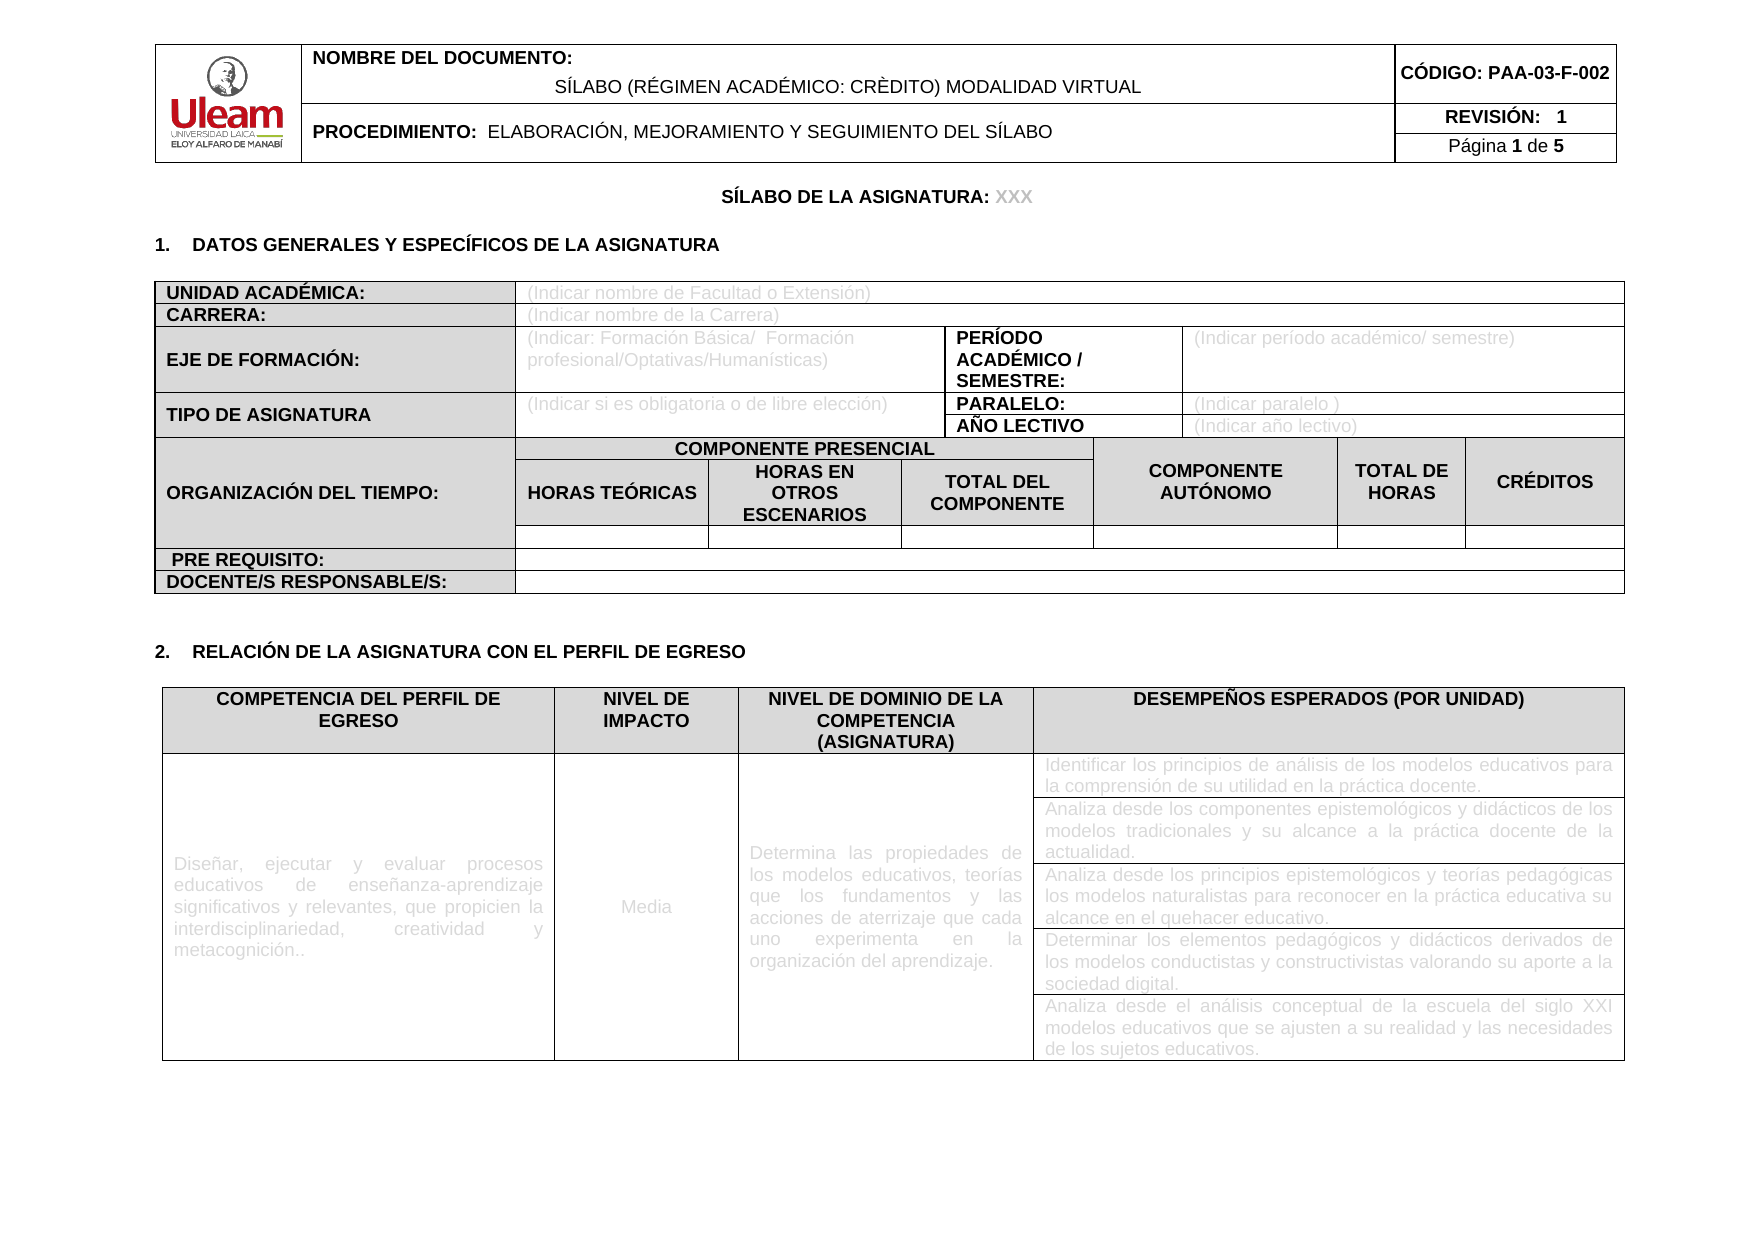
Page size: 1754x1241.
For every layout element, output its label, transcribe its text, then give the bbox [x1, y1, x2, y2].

list RELACIÓN DE LA ASIGNATURA CON EL PERFIL DE EGRESO [154, 640, 1624, 662]
table_cell PRE REQUISITO: [156, 549, 515, 570]
table_cell (Indicar nombre de la Carrera) [516, 304, 1624, 326]
table_cell COMPONENTE PRESENCIAL [516, 438, 1093, 459]
table_cell (Indicar: Formación Básica/ Formación profesional/Optativas/Humanísticas) [516, 327, 944, 392]
table_cell [516, 526, 708, 548]
picture [162, 47, 292, 158]
table_cell Diseñar, ejecutar y evaluar procesos educativos de enseñanza-aprendizaje significativos y relevantes, que propicien la interdisciplinariedad, creatividad y metacognición.. [163, 754, 554, 1060]
table_header NIVEL DE DOMINIO DE LA COMPETENCIA (ASIGNATURA) [739, 688, 1033, 753]
table_cell PARALELO: [946, 393, 1182, 414]
table_cell HORAS TEÓRICAS [516, 460, 708, 525]
table_header (Indicar nombre de Facultad o Extensión) [516, 282, 1624, 303]
table_cell [1466, 526, 1624, 548]
list DATOS GENERALES Y ESPECÍFICOS DE LA ASIGNATURA [154, 234, 1624, 256]
table_cell PERÍODO ACADÉMICO / SEMESTRE: [946, 327, 1182, 392]
table_header NIVEL DE IMPACTO [555, 688, 738, 753]
table_cell CARRERA: [156, 304, 515, 326]
table_cell (Indicar paralelo ) [1183, 393, 1624, 414]
table_cell Analiza desde los principios epistemológicos y teorías pedagógicas los modelos naturalistas para reconocer en la práctica educativa su alcance en el quehacer educativo. [1034, 864, 1624, 928]
table_header COMPETENCIA DEL PERFIL DE EGRESO [163, 688, 554, 753]
table_cell [516, 571, 1624, 593]
table_cell COMPONENTE AUTÓNOMO [1094, 438, 1337, 525]
text SÍLABO DE LA ASIGNATURA: XXX [148, 186, 1624, 208]
table_cell HORAS EN OTROS ESCENARIOS [709, 460, 901, 525]
table_cell TIPO DE ASIGNATURA [156, 393, 515, 437]
table_cell Analiza desde el análisis conceptual de la escuela del siglo XXI modelos educativos que se ajusten a su realidad y las necesidades de los sujetos educativos. [1034, 995, 1624, 1060]
table_cell (Indicar período académico/ semestre) [1183, 327, 1624, 392]
table_header UNIDAD ACADÉMICA: [156, 282, 515, 303]
table_cell Determina las propiedades de los modelos educativos, teorías que los fundamentos y las acciones de aterrizaje que cada uno experimenta en la organización del aprendizaje. [739, 754, 1033, 1060]
table_cell CRÉDITOS [1466, 438, 1624, 525]
table_cell [516, 549, 1624, 570]
table_cell [709, 526, 901, 548]
table_cell [1338, 526, 1465, 548]
table_cell AÑO LECTIVO [946, 415, 1182, 437]
table_cell ORGANIZACIÓN DEL TIEMPO: [156, 438, 515, 548]
table_cell Identificar los principios de análisis de los modelos educativos para la comprensión de su utilidad en la práctica docente. [1034, 754, 1624, 797]
table_cell TOTAL DEL COMPONENTE [902, 460, 1093, 525]
table_cell (Indicar si es obligatoria o de libre elección) [516, 393, 944, 437]
table_cell (Indicar año lectivo) [1183, 415, 1624, 437]
table_cell [902, 526, 1093, 548]
table_cell Determinar los elementos pedagógicos y didácticos derivados de los modelos conductistas y constructivistas valorando su aporte a la sociedad digital. [1034, 929, 1624, 994]
table_cell TOTAL DE HORAS [1338, 438, 1465, 525]
table_cell [1094, 526, 1337, 548]
table_cell DOCENTE/S RESPONSABLE/S: [156, 571, 515, 593]
table_cell Media [555, 754, 738, 1060]
table_cell EJE DE FORMACIÓN: [156, 327, 515, 392]
table_header DESEMPEÑOS ESPERADOS (POR UNIDAD) [1034, 688, 1624, 753]
table_cell Analiza desde los componentes epistemológicos y didácticos de los modelos tradicionales y su alcance a la práctica docente de la actualidad. [1034, 798, 1624, 862]
